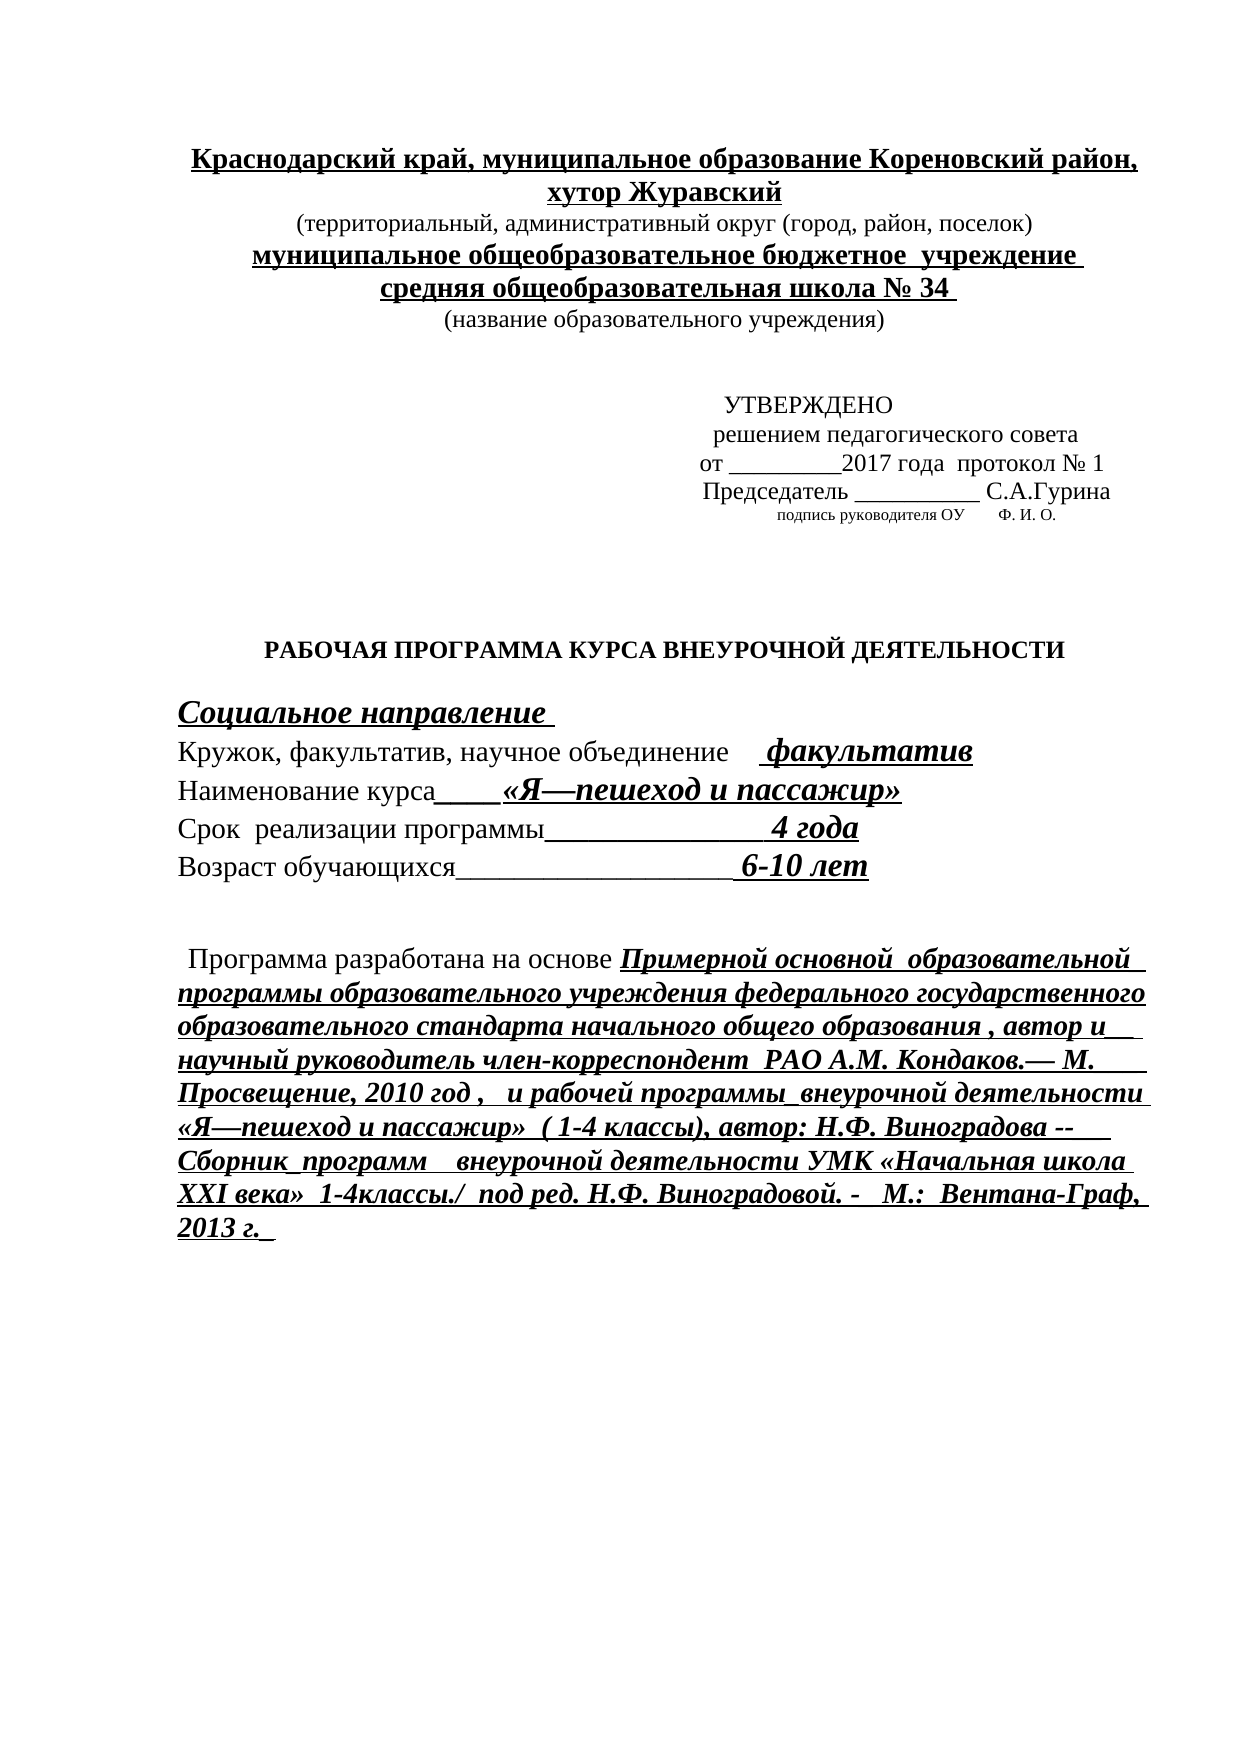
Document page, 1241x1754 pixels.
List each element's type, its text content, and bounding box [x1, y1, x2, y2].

text Срок реализации программы_______________ 4 года [177, 807, 1152, 846]
text Кружок, факультатив, научное объединение факультатив [177, 731, 1152, 769]
text муниципальное общеобразовательное бюджетное учреждение [177, 237, 1152, 270]
text решением педагогического совета [177, 419, 1152, 448]
text подпись руководителя ОУ Ф. И. О. [177, 505, 1152, 524]
text Возраст обучающихся___________________ 6-10 лет [177, 846, 1152, 884]
text средняя общеобразовательная школа № 34 [177, 270, 1152, 304]
text (название образовательного учреждения) [177, 304, 1152, 333]
text Социальное направление [177, 692, 1152, 731]
text РАБОЧАЯ ПРОГРАММА КУРСА ВНЕУРОЧНОЙ ДЕЯТЕЛЬНОСТИ [177, 635, 1152, 663]
text УТВЕРЖДЕНО [177, 390, 1152, 419]
text Краснодарский край, муниципальное образование Кореновский район, хутор Журавский [177, 141, 1152, 208]
text Наименование курса____«Я—пешеход и пассажир» [177, 769, 1152, 807]
text (территориальный, административный округ (город, район, поселок) [177, 208, 1152, 237]
text Программа разработана на основе Примерной основной образовательной_ программы образовательного учреждения федерального государственного образовательного стандарта начального общего образования , автор и__ научный руководитель член-корреспондент РАО А.М. Кондаков.— М.___ Просвещение, 2010 год , и рабочей программы_внеурочной деятельности «Я—пешеход и пассажир» ( 1-4 классы), автор: Н.Ф. Виноградова --__ Сборник_программ внеурочной деятельности УМК «Начальная школа XXI века» 1-4классы./ под ред. Н.Ф. Виноградовой. -_ М.: Вентана-Граф, 2013 г._ [177, 941, 1152, 1243]
text от _________2017 года протокол № 1 [177, 448, 1152, 476]
text Председатель __________ С.А.Гурина [177, 476, 1152, 505]
